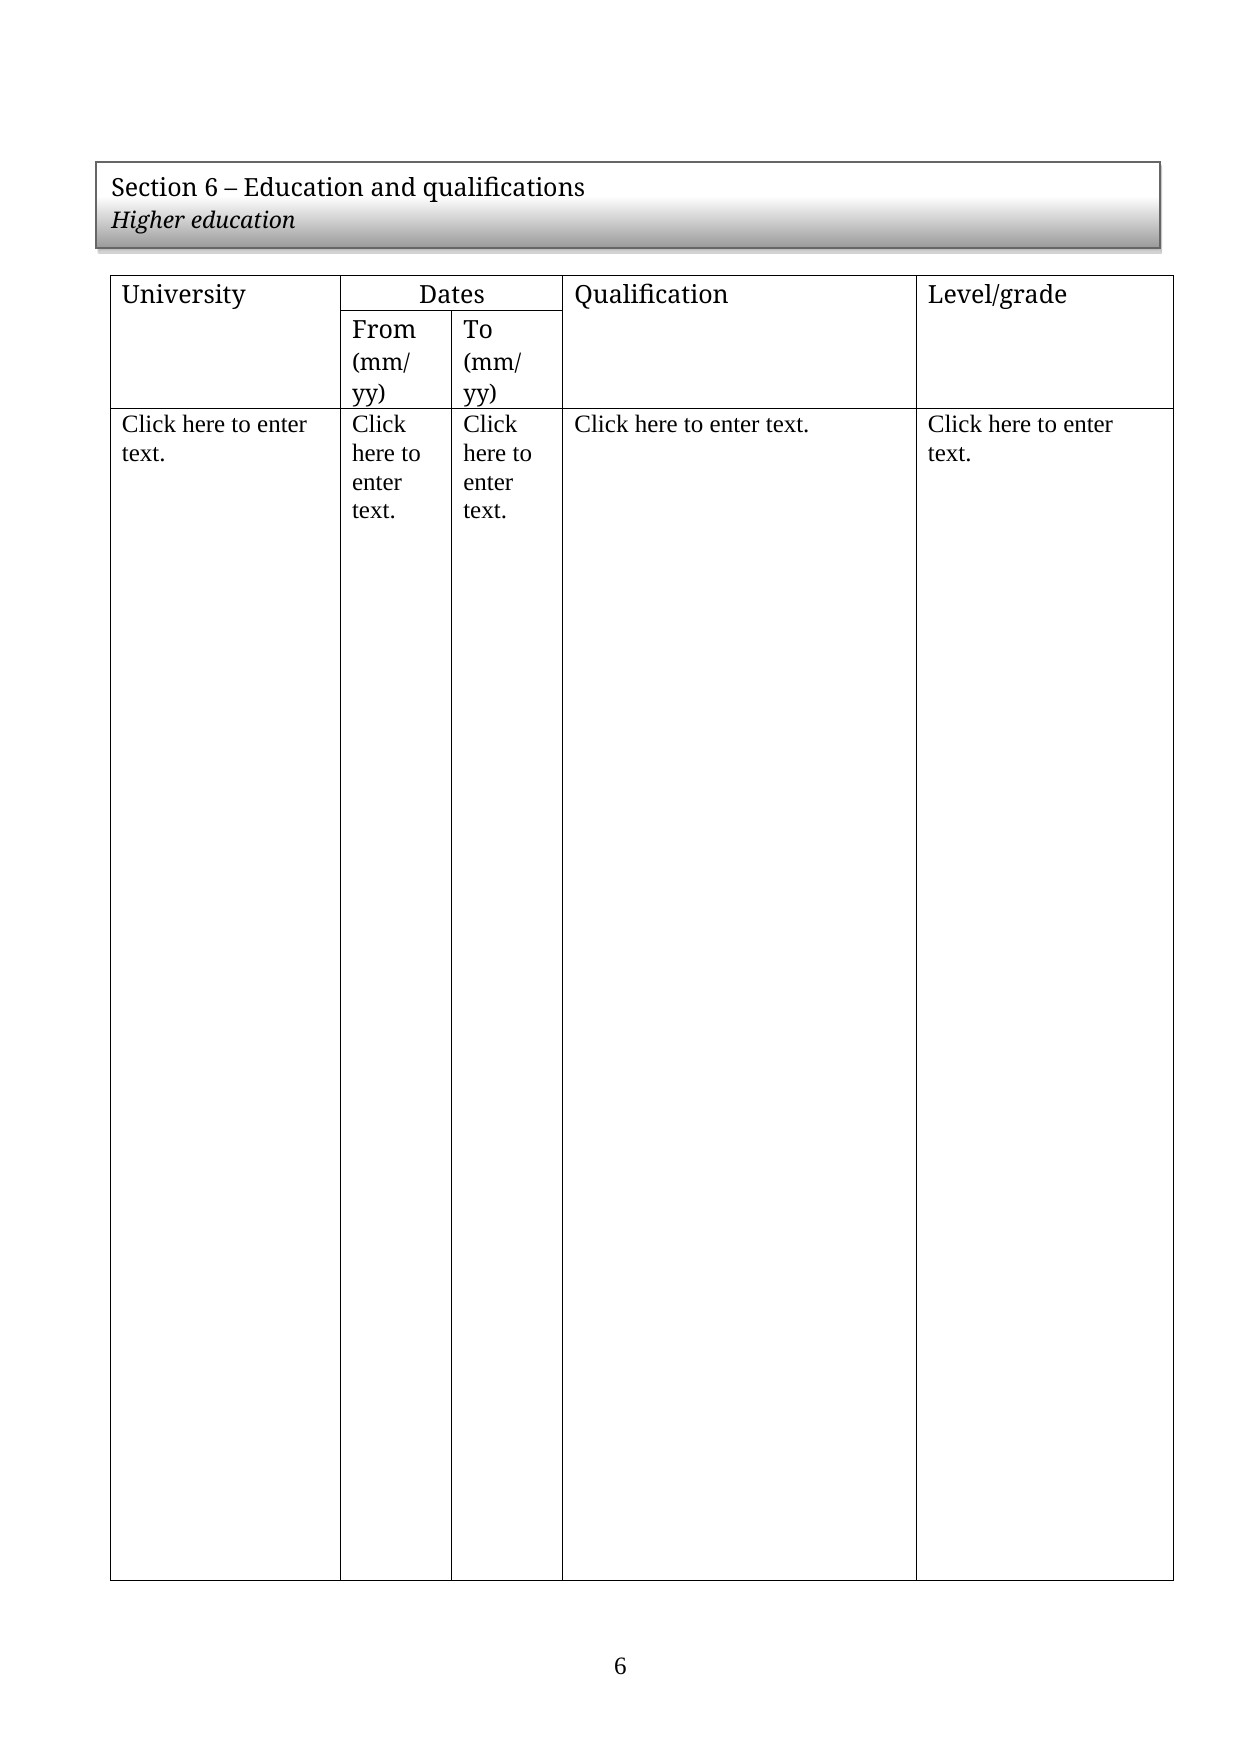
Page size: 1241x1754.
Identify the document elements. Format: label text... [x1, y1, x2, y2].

table_header Qualification [563, 276, 916, 408]
table_header Level/grade [917, 276, 1173, 408]
table_cell [111, 409, 340, 1580]
table_cell [563, 409, 916, 1580]
table_cell From (mm/yy) [341, 311, 451, 408]
table_cell To (mm/yy) [452, 311, 562, 408]
table_header Dates [341, 276, 562, 310]
table_header University [111, 276, 340, 408]
